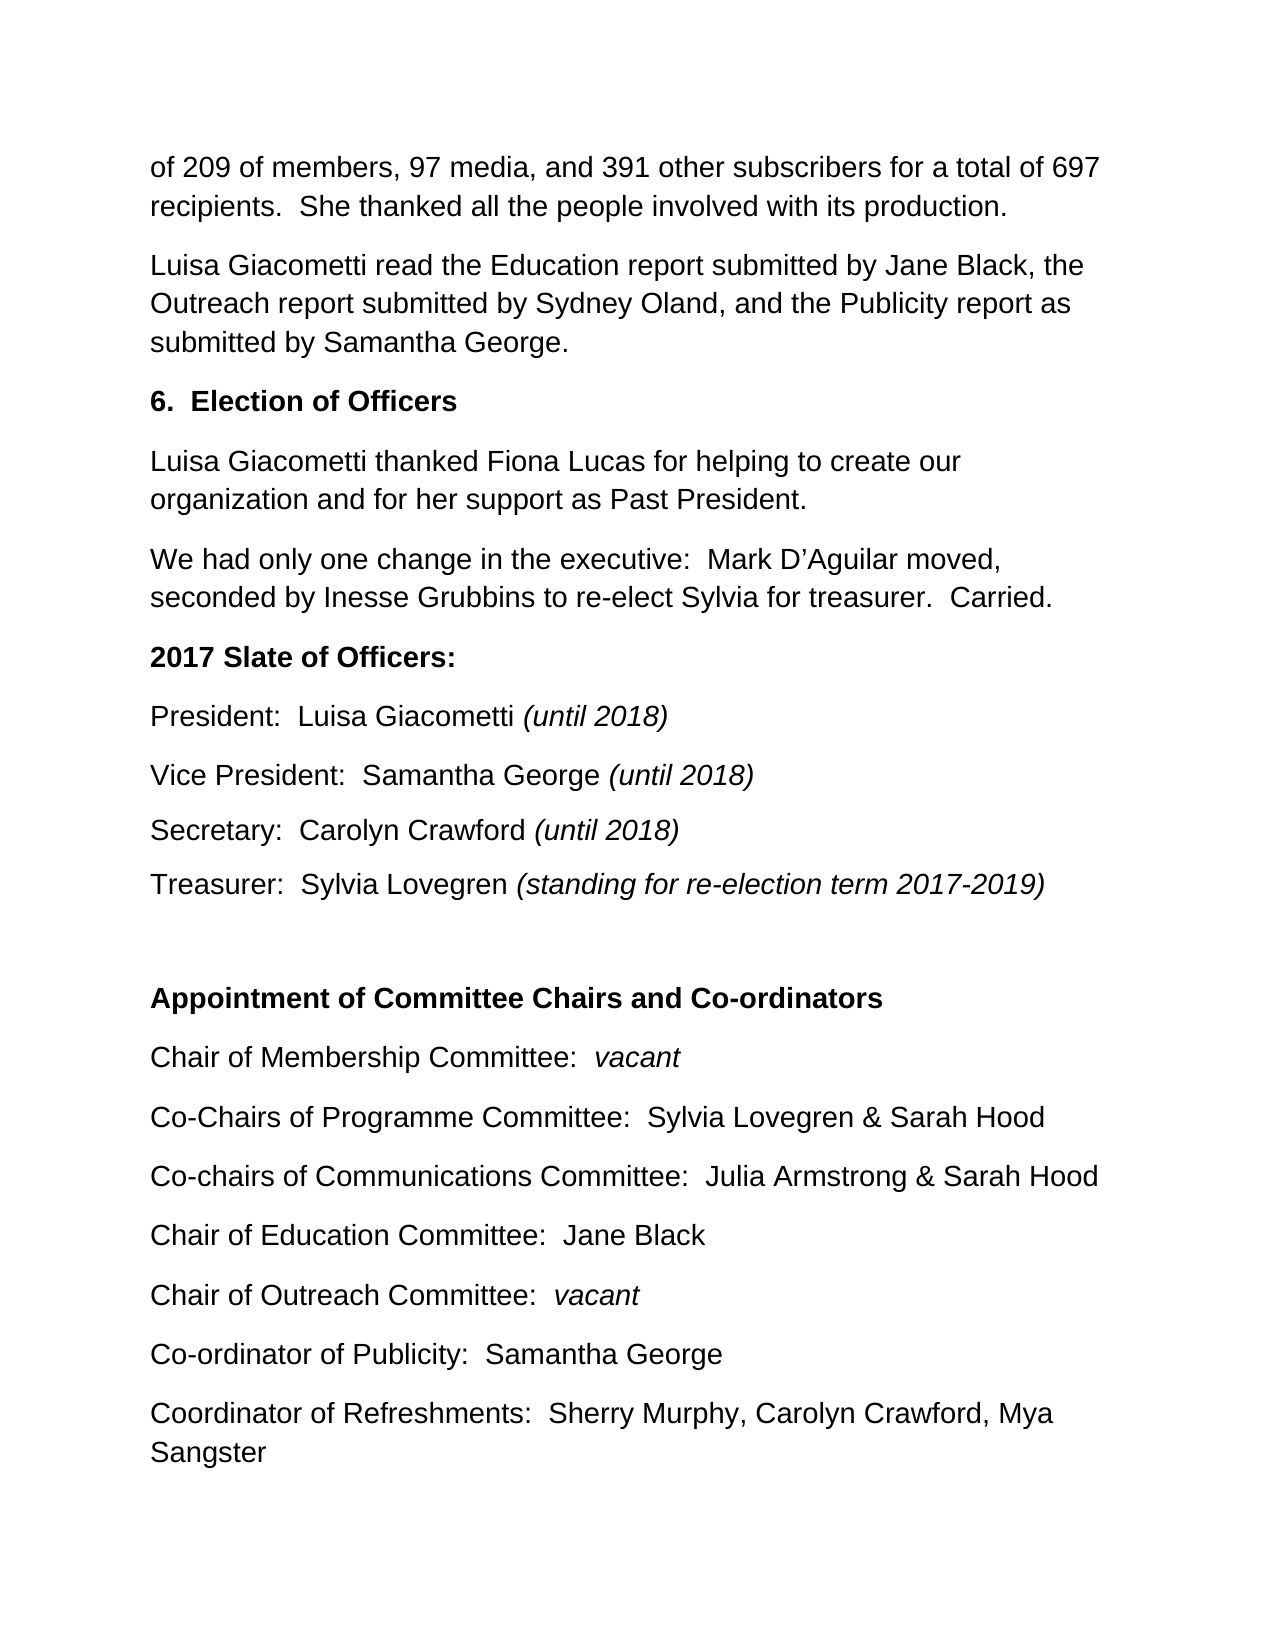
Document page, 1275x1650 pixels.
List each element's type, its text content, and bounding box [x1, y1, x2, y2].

text Chair of Education Committee: Jane Black [150, 1218, 1125, 1252]
text Luisa Giacometti read the Education report submitted by Jane Black, the Outreach report submitted by Sydney Oland, and the Publicity report as submitted by Samantha George. [150, 248, 1125, 358]
text Chair of Outreach Committee: vacant [150, 1278, 1125, 1311]
text Luisa Giacometti thanked Fiona Lucas for helping to create our organization and for her support as Past President. [150, 444, 1125, 516]
text We had only one change in the executive: Mark D’Aguilar moved, seconded by Inesse Grubbins to re-elect Sylvia for treasurer. Carried. [150, 542, 1125, 614]
text Secretary: Carolyn Crawford (until 2018) [150, 813, 1125, 846]
text Vice President: Samantha George (until 2018) [150, 758, 1125, 792]
text Chair of Membership Committee: vacant [150, 1040, 1125, 1074]
text President: Luisa Giacometti (until 2018) [150, 699, 1125, 732]
text 6. Election of Officers [150, 384, 1125, 418]
text Coordinator of Refreshments: Sherry Murphy, Carolyn Crawford, Mya Sangster [150, 1396, 1125, 1468]
text Appointment of Committee Chairs and Co-ordinators [150, 981, 1125, 1014]
text Co-ordinator of Publicity: Samantha George [150, 1337, 1125, 1371]
text Treasurer: Sylvia Lovegren (standing for re-election term 2017-2019) [150, 867, 1125, 901]
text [150, 150, 1125, 222]
text 2017 Slate of Officers: [150, 639, 1125, 673]
text Co-chairs of Communications Committee: Julia Armstrong & Sarah Hood [150, 1159, 1125, 1192]
text Co-Chairs of Programme Committee: Sylvia Lovegren & Sarah Hood [150, 1099, 1125, 1133]
